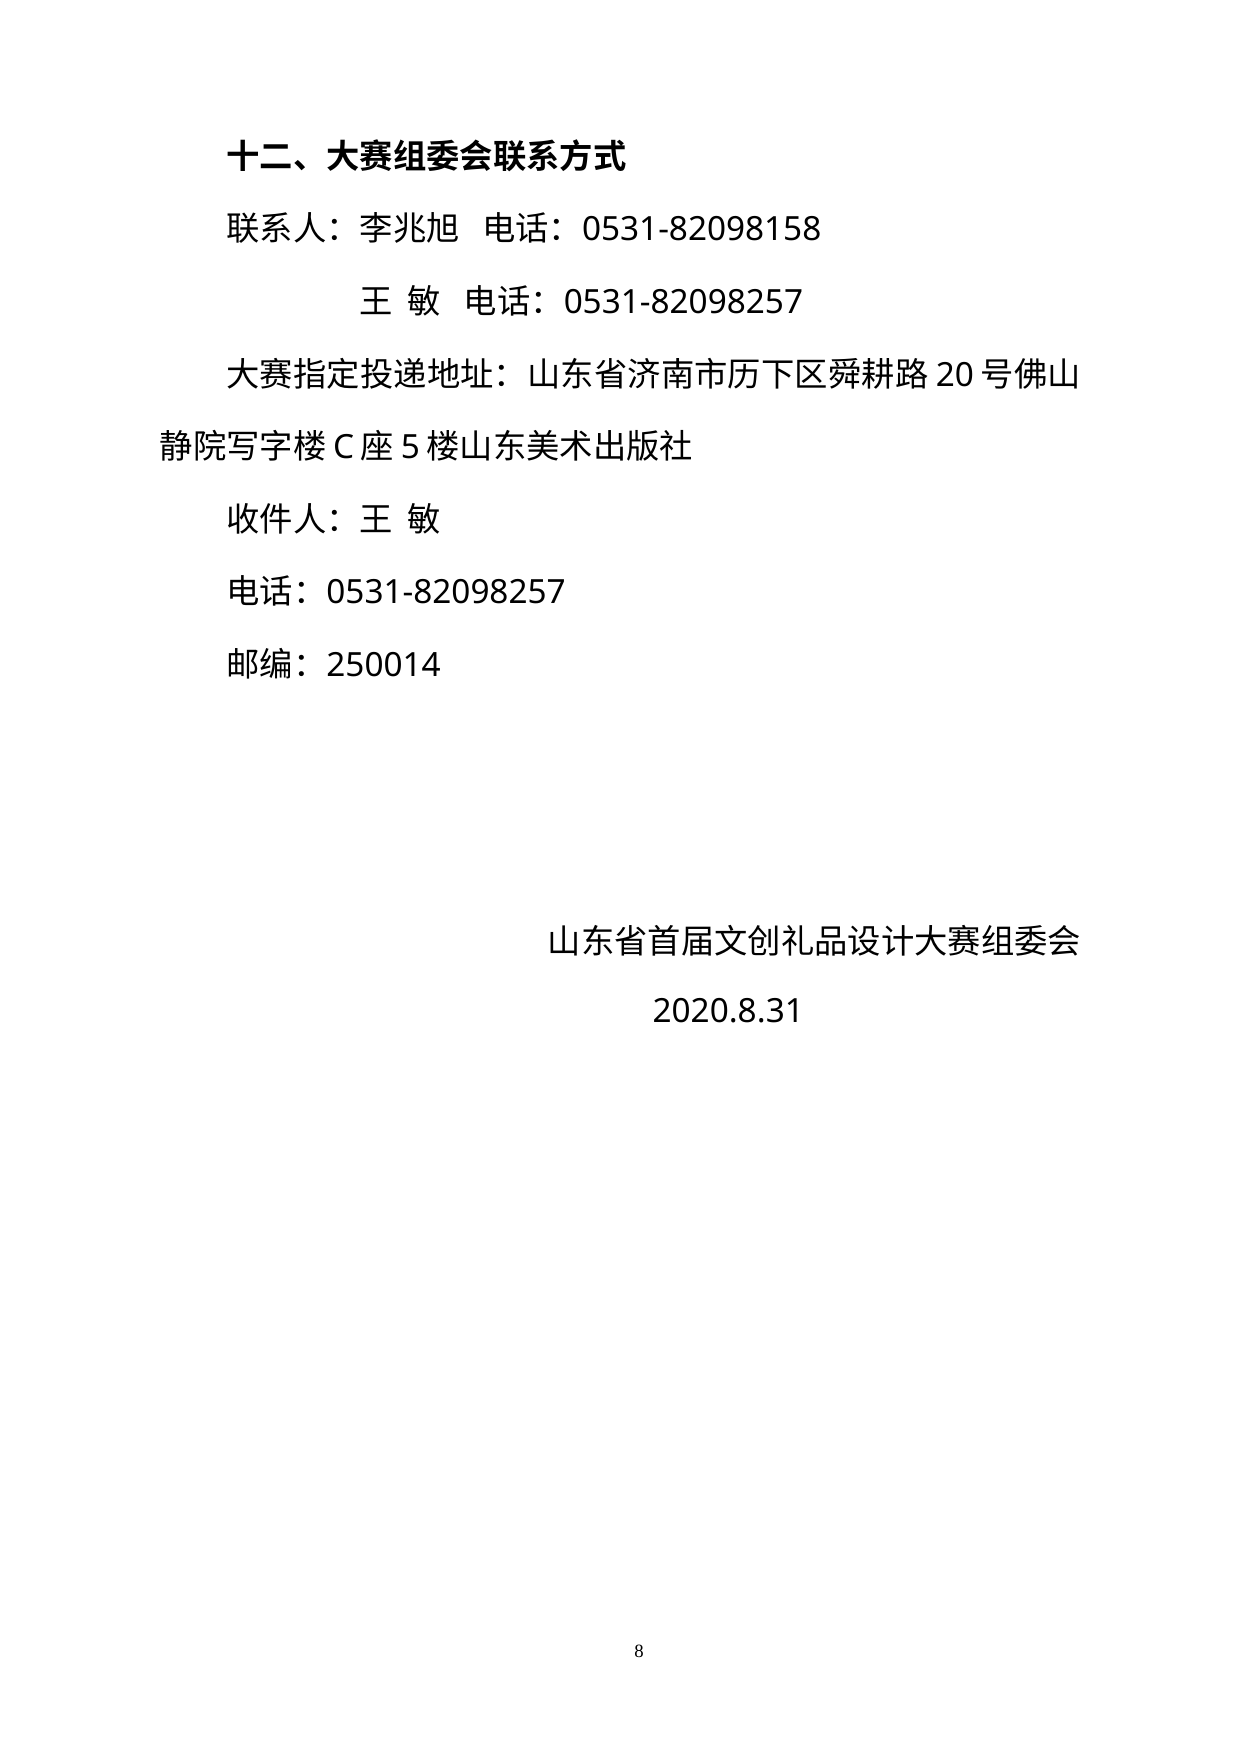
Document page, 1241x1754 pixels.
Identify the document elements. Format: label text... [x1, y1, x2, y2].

text 2020.8.31 [159, 987, 1014, 1032]
text 电话：0531-82098257 [159, 565, 1081, 613]
text 收件人：王 敏 [159, 492, 1081, 541]
text 王 敏 电话：0531-82098257 [159, 275, 1081, 323]
text 邮编：250014 [159, 637, 1081, 686]
text 大赛指定投递地址：山东省济南市历下区舜耕路20号佛山静院写字楼C座5楼山东美术出版社 [159, 347, 1081, 468]
text 联系人：李兆旭 电话：0531-82098158 [159, 202, 1081, 251]
text 山东省首届文创礼品设计大赛组委会 [159, 914, 1081, 963]
text 十二、大赛组委会联系方式 [159, 130, 1081, 178]
